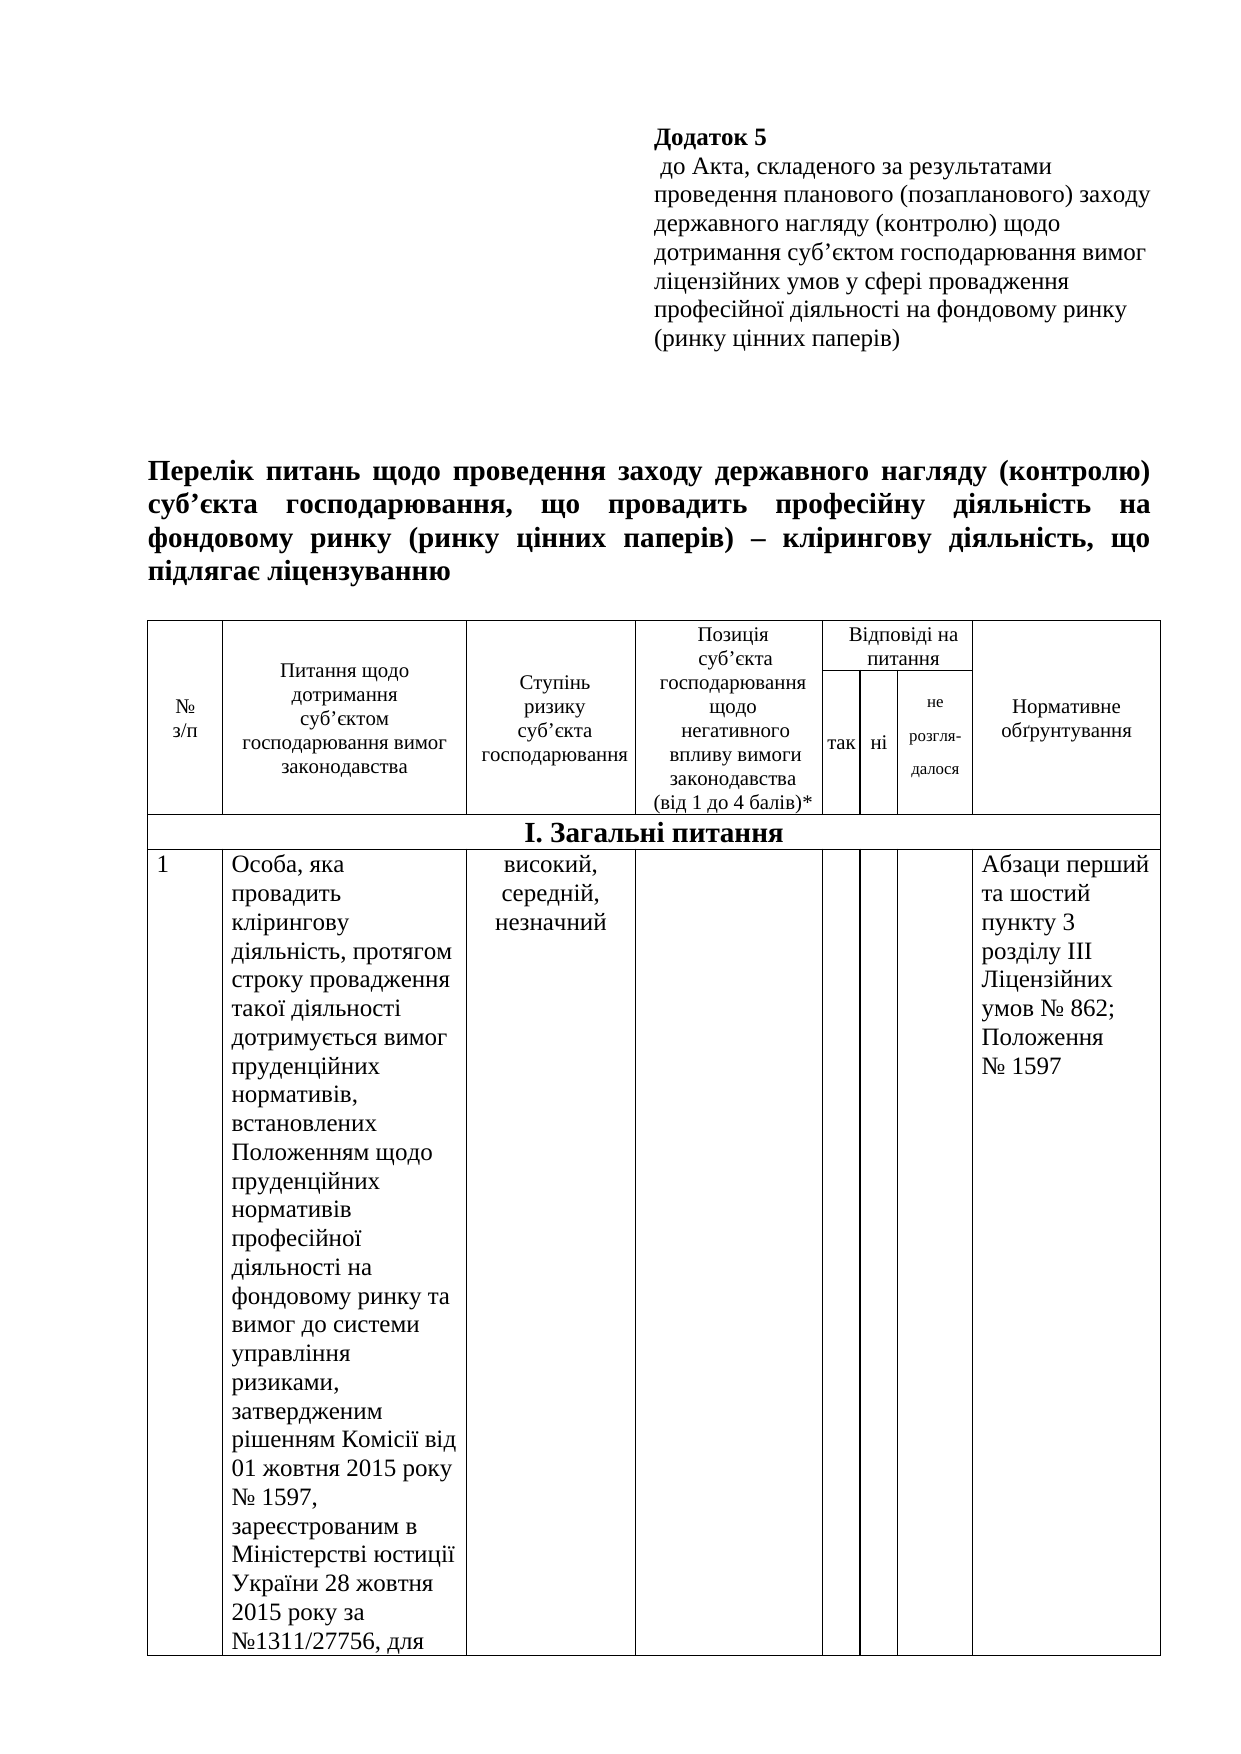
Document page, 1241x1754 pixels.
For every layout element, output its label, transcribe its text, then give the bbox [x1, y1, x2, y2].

text Додаток 5 [654, 122, 1152, 151]
table_cell [823, 850, 859, 1654]
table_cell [223, 850, 466, 1654]
table_header Відповіді на питання [823, 621, 972, 669]
table_header Питання щодо дотримання суб’єктом господарювання вимог законодавства [223, 621, 466, 814]
table_header Ступінь ризику суб’єкта господарювання [467, 621, 635, 814]
table_header № з/п [148, 621, 222, 814]
table_cell І. Загальні питання [148, 815, 1160, 848]
table_cell не розгля- далося [898, 671, 972, 814]
table_cell [898, 850, 972, 1654]
table_cell 1 [148, 850, 222, 1654]
text до Акта, складеного за результатами [654, 151, 1152, 179]
text проведення планового (позапланового) заходу державного нагляду (контролю) щодо дотримання суб’єктом господарювання вимог ліцензійних умов у сфері провадження професійної діяльності на фондовому ринку (ринку цінних паперів) [654, 179, 1152, 352]
table_cell [861, 850, 897, 1654]
table_cell так [823, 671, 859, 814]
table_cell ні [861, 671, 897, 814]
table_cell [467, 850, 635, 1654]
table_header Позиція суб’єкта господарювання щодо негативного впливу вимоги законодавства (від 1 до 4 балів)* [636, 621, 822, 814]
table_header Нормативне обґрунтування [973, 621, 1160, 814]
table_cell [636, 850, 822, 1654]
text Перелік питань щодо проведення заходу державного нагляду (контролю) суб’єкта господарювання, що провадить професійну діяльність на фондовому ринку (ринку цінних паперів) – клірингову діяльність, що підлягає ліцензуванню [148, 453, 1152, 587]
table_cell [973, 850, 1160, 1654]
